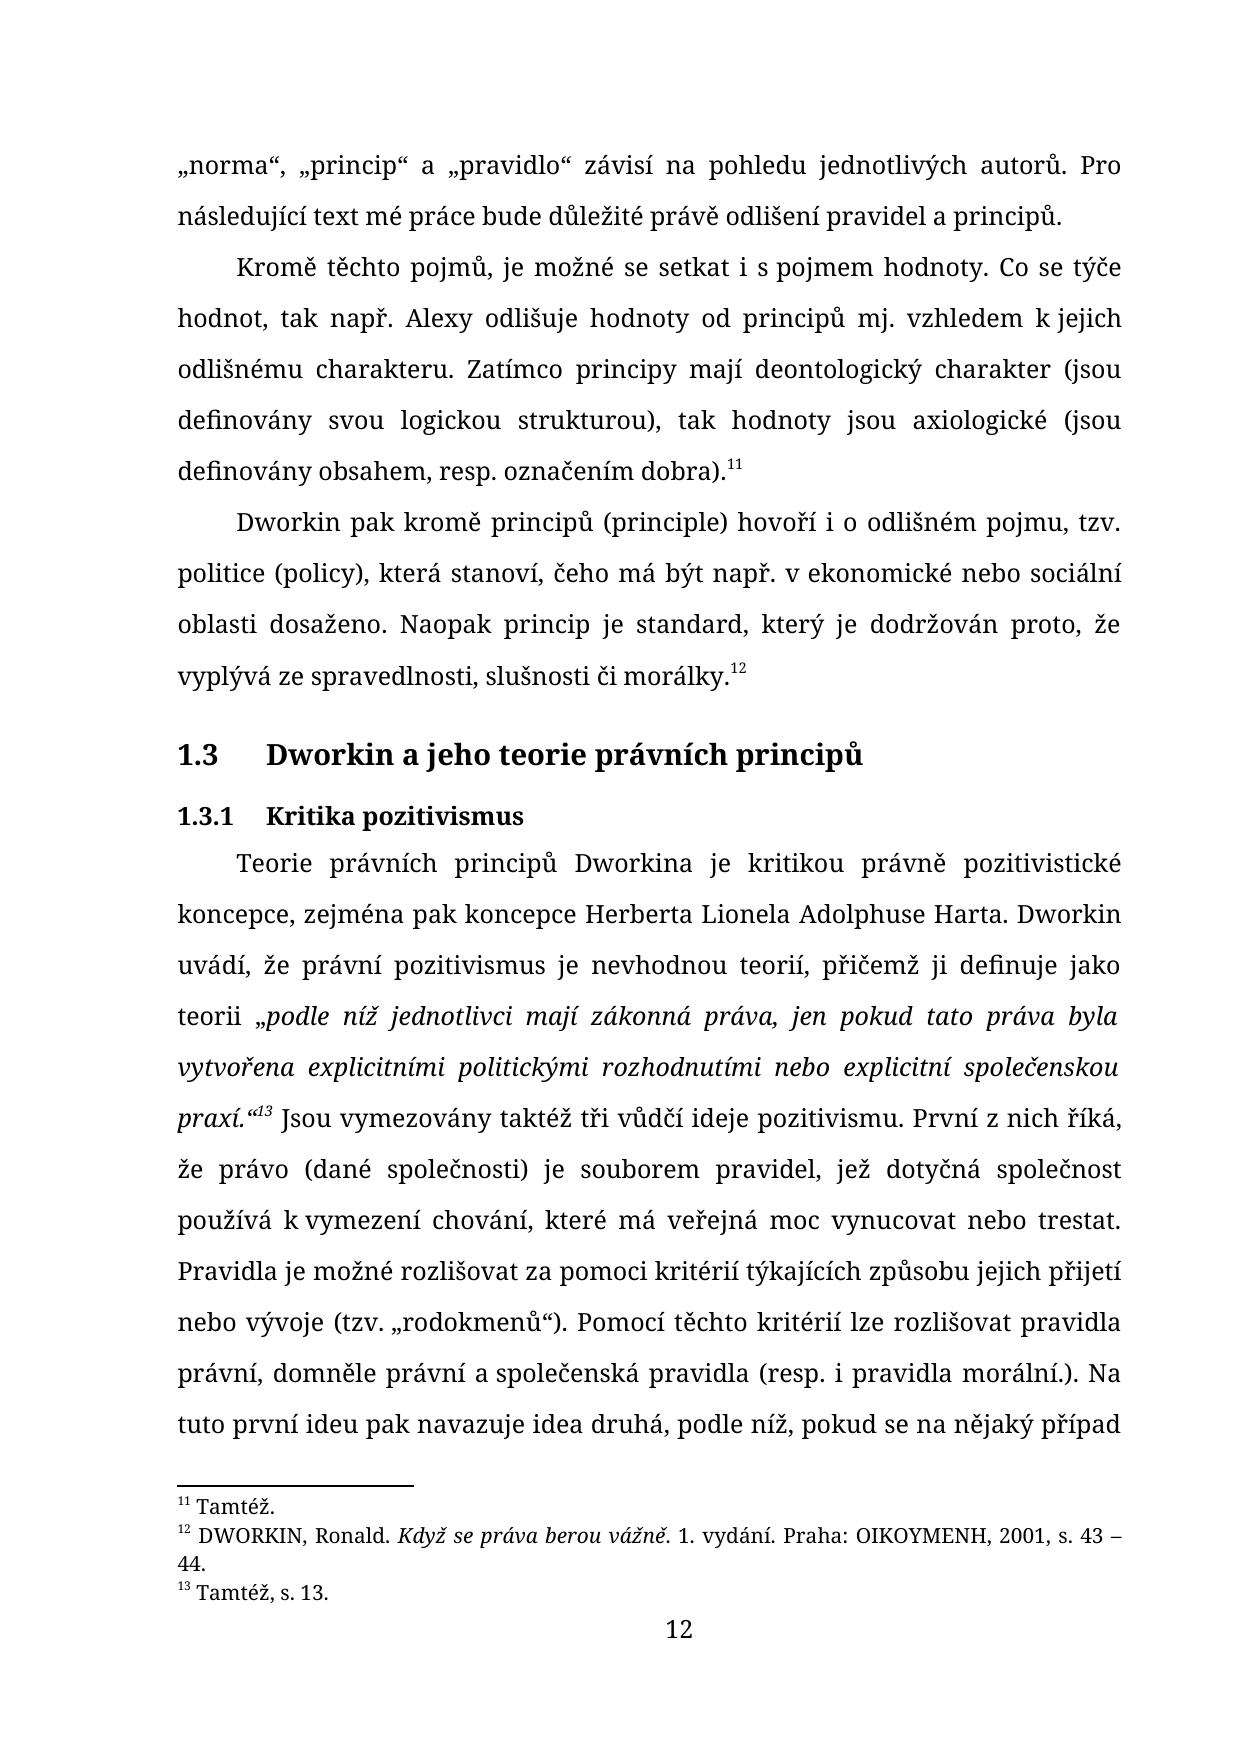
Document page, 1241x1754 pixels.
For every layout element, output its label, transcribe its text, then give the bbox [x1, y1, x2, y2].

subtitle Dworkin a jeho teorie právních principů [177, 734, 1122, 774]
subtitle Kritika pozitivismus [177, 799, 1122, 833]
text Dworkin pak kromě principů (principle) hovoří i o odlišném pojmu, tzv. politice (policy), která stanoví, čeho má být např. v ekonomické nebo sociální oblasti dosaženo. Naopak princip je standard, který je dodržován proto, že vyplývá ze spravedlnosti, slušnosti či morálky. [177, 505, 1122, 692]
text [177, 845, 1122, 1441]
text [177, 148, 1122, 233]
text Kromě těchto pojmů, je možné se setkat i s pojmem hodnoty. Co se týče hodnot, tak např. Alexy odlišuje hodnoty od principů mj. vzhledem k jejich odlišnému charakteru. Zatímco principy mají deontologický charakter (jsou definovány svou logickou strukturou), tak hodnoty jsou axiologické (jsou definovány obsahem, resp. označením dobra). [177, 250, 1122, 488]
